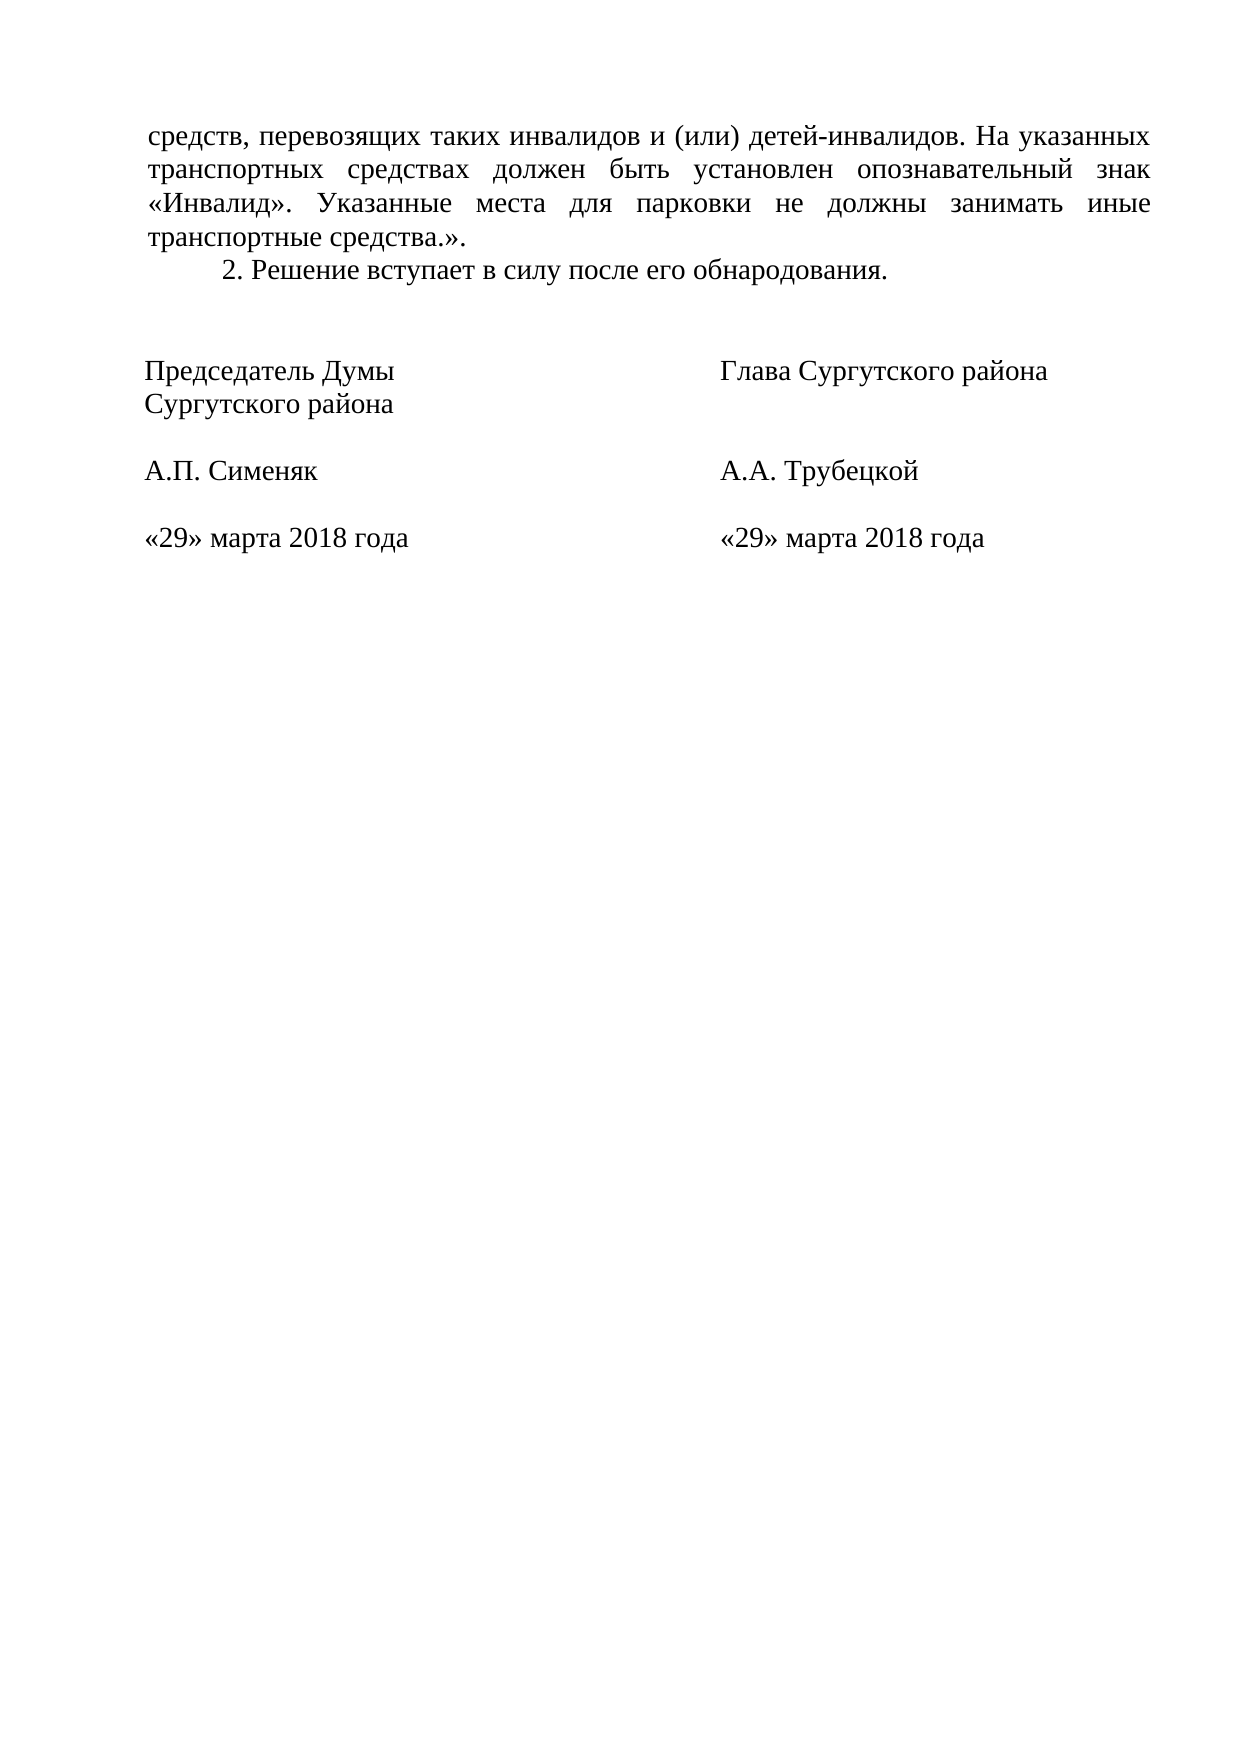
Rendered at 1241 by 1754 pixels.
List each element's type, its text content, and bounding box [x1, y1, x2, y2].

table_header Председатель Думы Сургутского района А.П. Сименяк «29» марта 2018 года [133, 353, 709, 554]
text 2. Решение вступает в силу после его обнародования. [148, 252, 1152, 286]
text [148, 118, 1152, 252]
table_header Глава Сургутского района А.А. Трубецкой «29» марта 2018 года [709, 353, 1158, 554]
